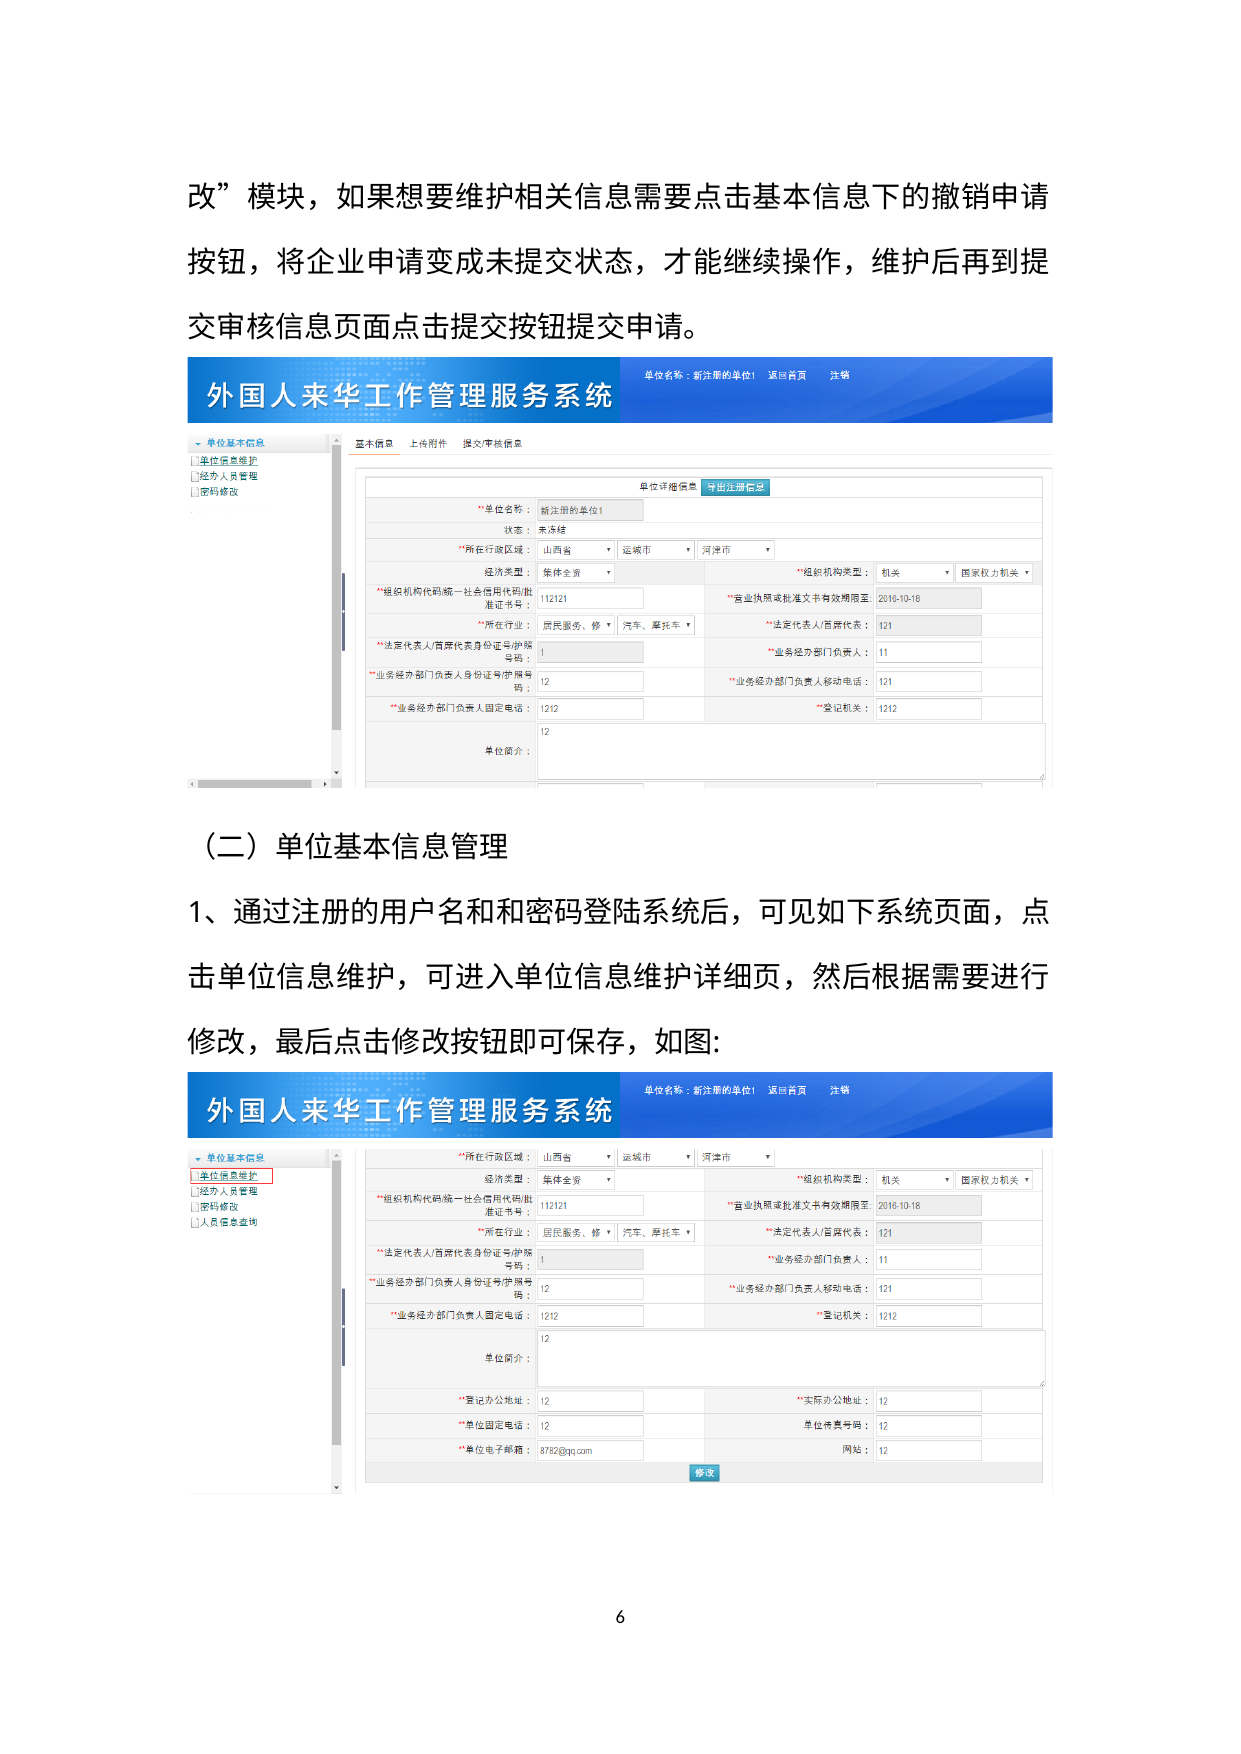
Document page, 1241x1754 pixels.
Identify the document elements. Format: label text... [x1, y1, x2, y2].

text 1、通过注册的用户名和和密码登陆系统后，可见如下系统页面，点击单位信息维护，可进入单位信息维护详细页，然后根据需要进行修改，最后点击修改按钮即可保存，如图: [187, 877, 1053, 1072]
picture [187, 1072, 1053, 1494]
text （二）单位基本信息管理 [187, 812, 1053, 877]
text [187, 162, 1053, 357]
picture [187, 357, 1053, 788]
